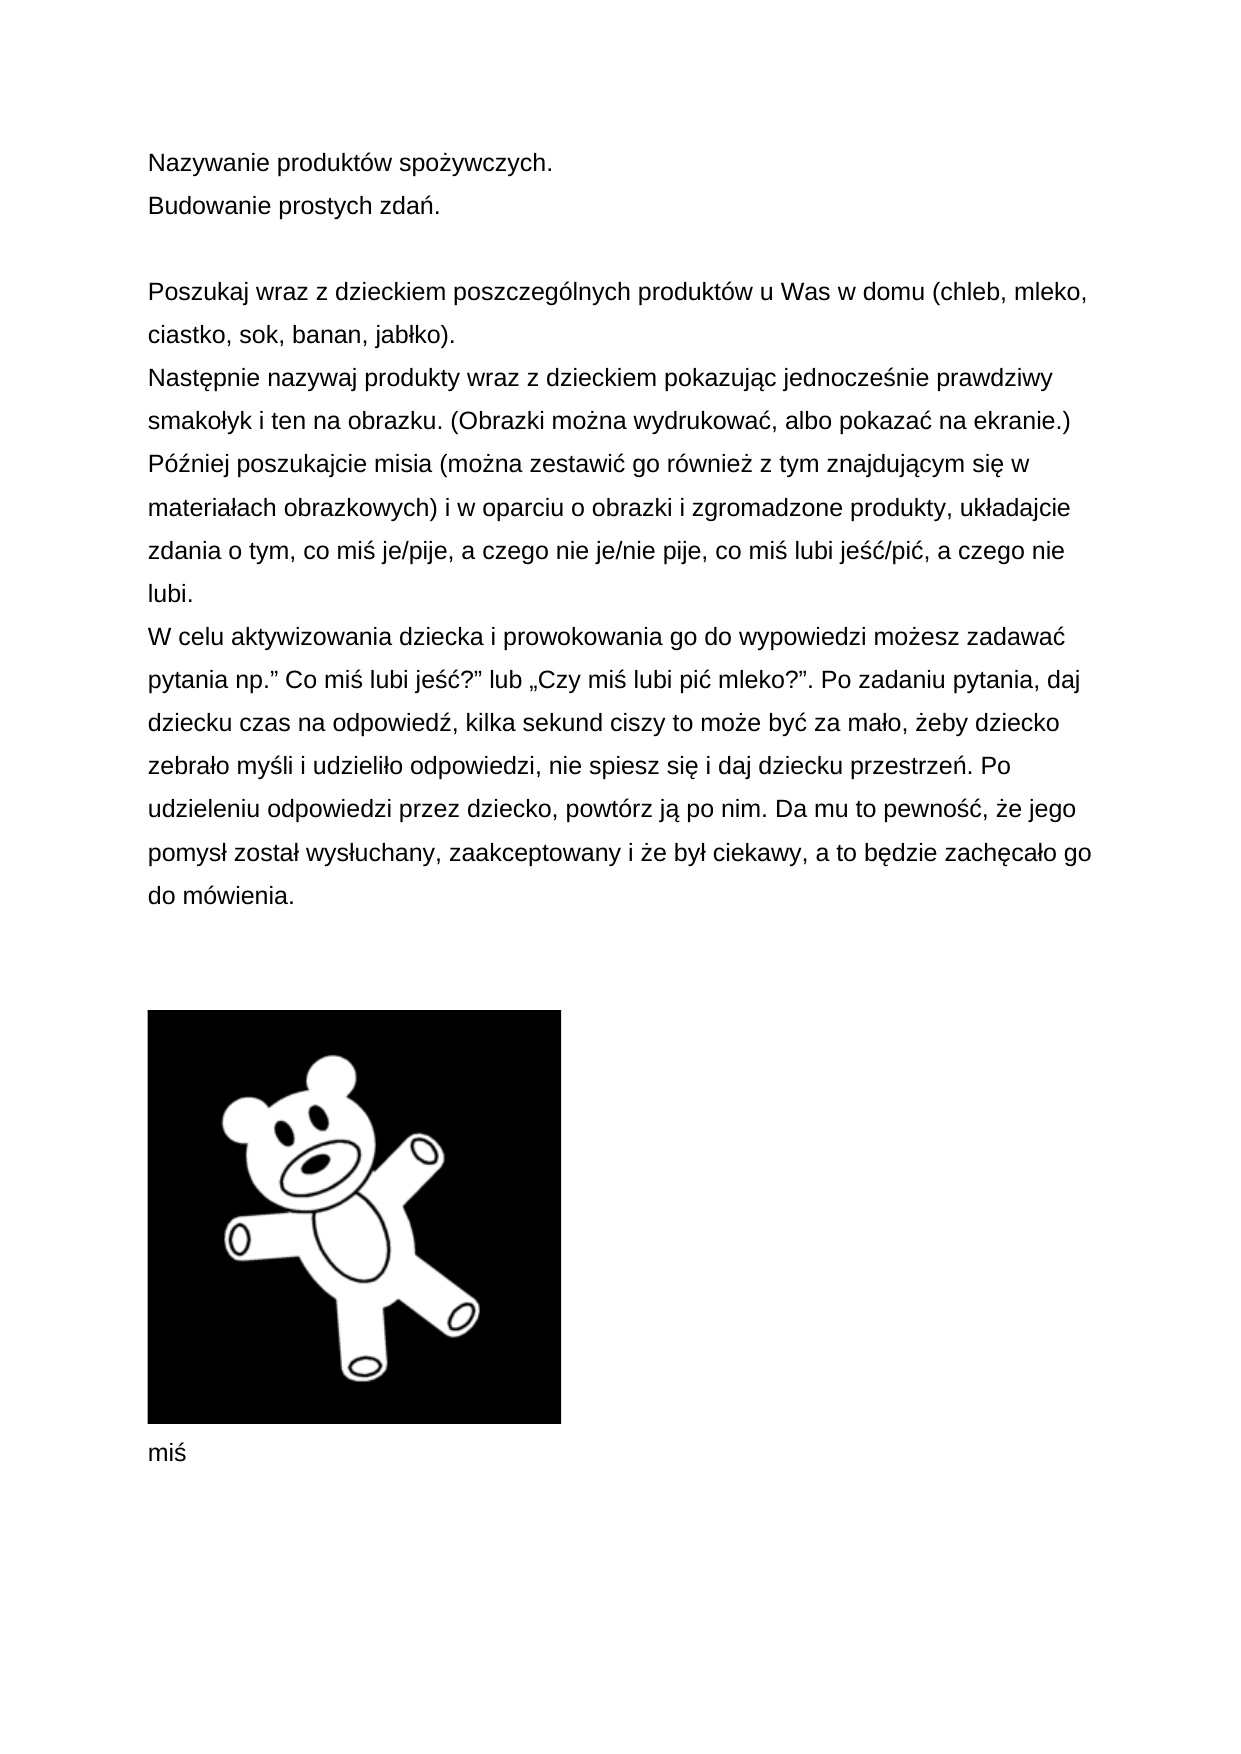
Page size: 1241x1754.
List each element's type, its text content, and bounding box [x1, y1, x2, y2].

text Poszukaj wraz z dzieckiem poszczególnych produktów u Was w domu (chleb, mleko, ciastko, sok, banan, jabłko). [148, 277, 1093, 349]
text Budowanie prostych zdań. [148, 191, 1093, 219]
text Następnie nazywaj produkty wraz z dzieckiem pokazując jednocześnie prawdziwy smakołyk i ten na obrazku. (Obrazki można wydrukować, albo pokazać na ekranie.) [148, 363, 1093, 435]
picture [147, 1010, 562, 1424]
text miś [148, 1438, 1093, 1466]
text Nazywanie produktów spożywczych. [148, 148, 1093, 176]
text W celu aktywizowania dziecka i prowokowania go do wypowiedzi możesz zadawać pytania np.” Co miś lubi jeść?” lub „Czy miś lubi pić mleko?”. Po zadaniu pytania, daj dziecku czas na odpowiedź, kilka sekund ciszy to może być za mało, żeby dziecko zebrało myśli i udzieliło odpowiedzi, nie spiesz się i daj dziecku przestrzeń. Po udzieleniu odpowiedzi przez dziecko, powtórz ją po nim. Da mu to pewność, że jego pomysł został wysłuchany, zaakceptowany i że był ciekawy, a to będzie zachęcało go do mówienia. [148, 622, 1093, 909]
text Później poszukajcie misia (można zestawić go również z tym znajdującym się w materiałach obrazkowych) i w oparciu o obrazki i zgromadzone produkty, układajcie zdania o tym, co miś je/pije, a czego nie je/nie pije, co miś lubi jeść/pić, a czego nie lubi. [148, 449, 1093, 608]
